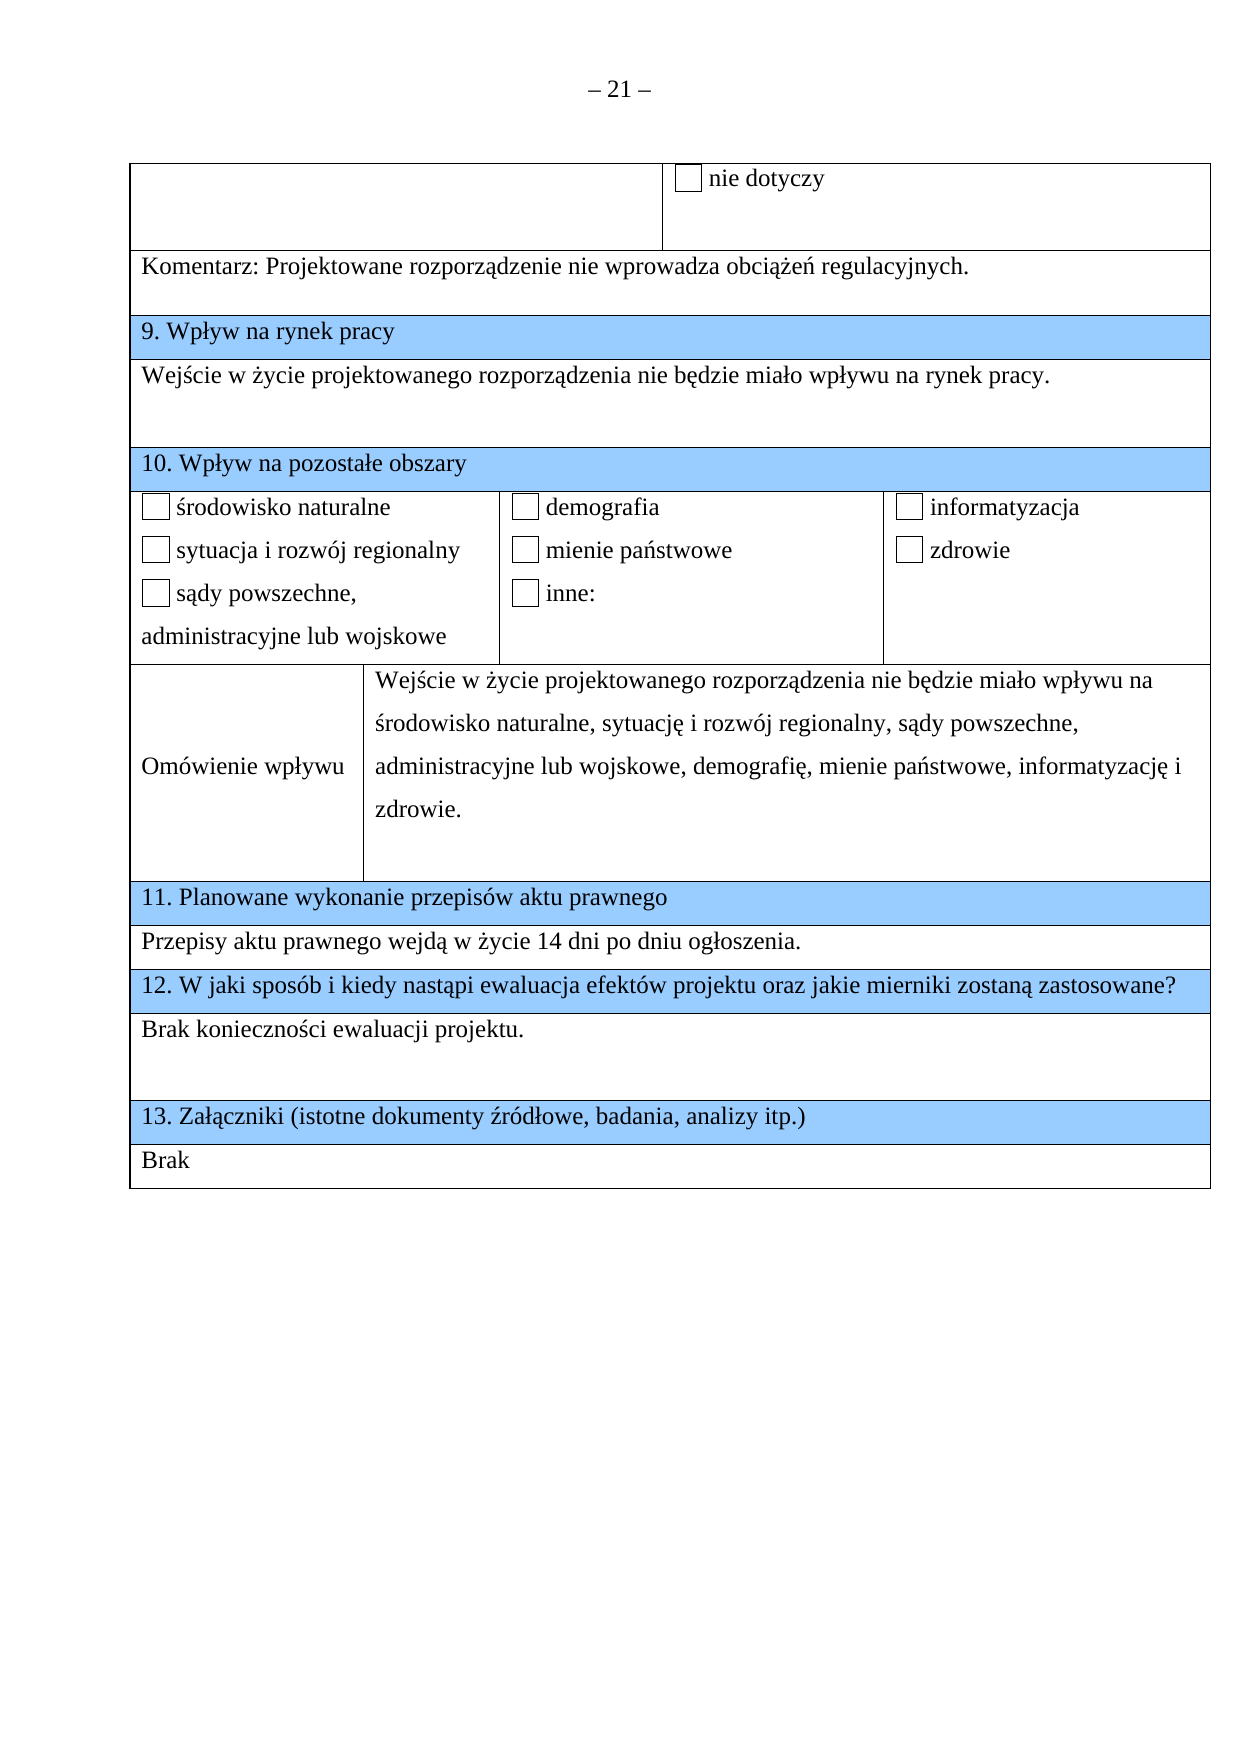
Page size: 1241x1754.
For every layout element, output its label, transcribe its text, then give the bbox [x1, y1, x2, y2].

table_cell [131, 164, 662, 250]
table_cell środowisko naturalne sytuacja i rozwój regionalny sądy powszechne, administracyjne lub wojskowe [131, 492, 499, 664]
table_cell 10. Wpływ na pozostałe obszary [131, 448, 1210, 491]
table_cell demografia mienie państwowe inne: [500, 492, 883, 664]
table_cell informatyzacja zdrowie [884, 492, 1210, 664]
table_cell Wejście w życie projektowanego rozporządzenia nie będzie miało wpływu na środowisko naturalne, sytuację i rozwój regionalny, sądy powszechne, administracyjne lub wojskowe, demografię, mienie państwowe, informatyzację i zdrowie. [364, 665, 1210, 881]
table_cell Komentarz: Projektowane rozporządzenie nie wprowadza obciążeń regulacyjnych. [131, 251, 1210, 315]
table_cell 11. Planowane wykonanie przepisów aktu prawnego [131, 882, 1210, 925]
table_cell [663, 164, 1210, 250]
table_cell Wejście w życie projektowanego rozporządzenia nie będzie miało wpływu na rynek pracy. [131, 360, 1210, 447]
table_cell Brak [131, 1145, 1210, 1188]
table_cell 12. W jaki sposób i kiedy nastąpi ewaluacja efektów projektu oraz jakie mierniki zostaną zastosowane? [131, 970, 1210, 1013]
table_cell 13. Załączniki (istotne dokumenty źródłowe, badania, analizy itp.) [131, 1101, 1210, 1144]
table_cell 9. Wpływ na rynek pracy [131, 316, 1210, 359]
table_cell Brak konieczności ewaluacji projektu. [131, 1014, 1210, 1100]
table_cell Przepisy aktu prawnego wejdą w życie 14 dni po dniu ogłoszenia. [131, 926, 1210, 969]
table_cell Omówienie wpływu [131, 665, 363, 881]
